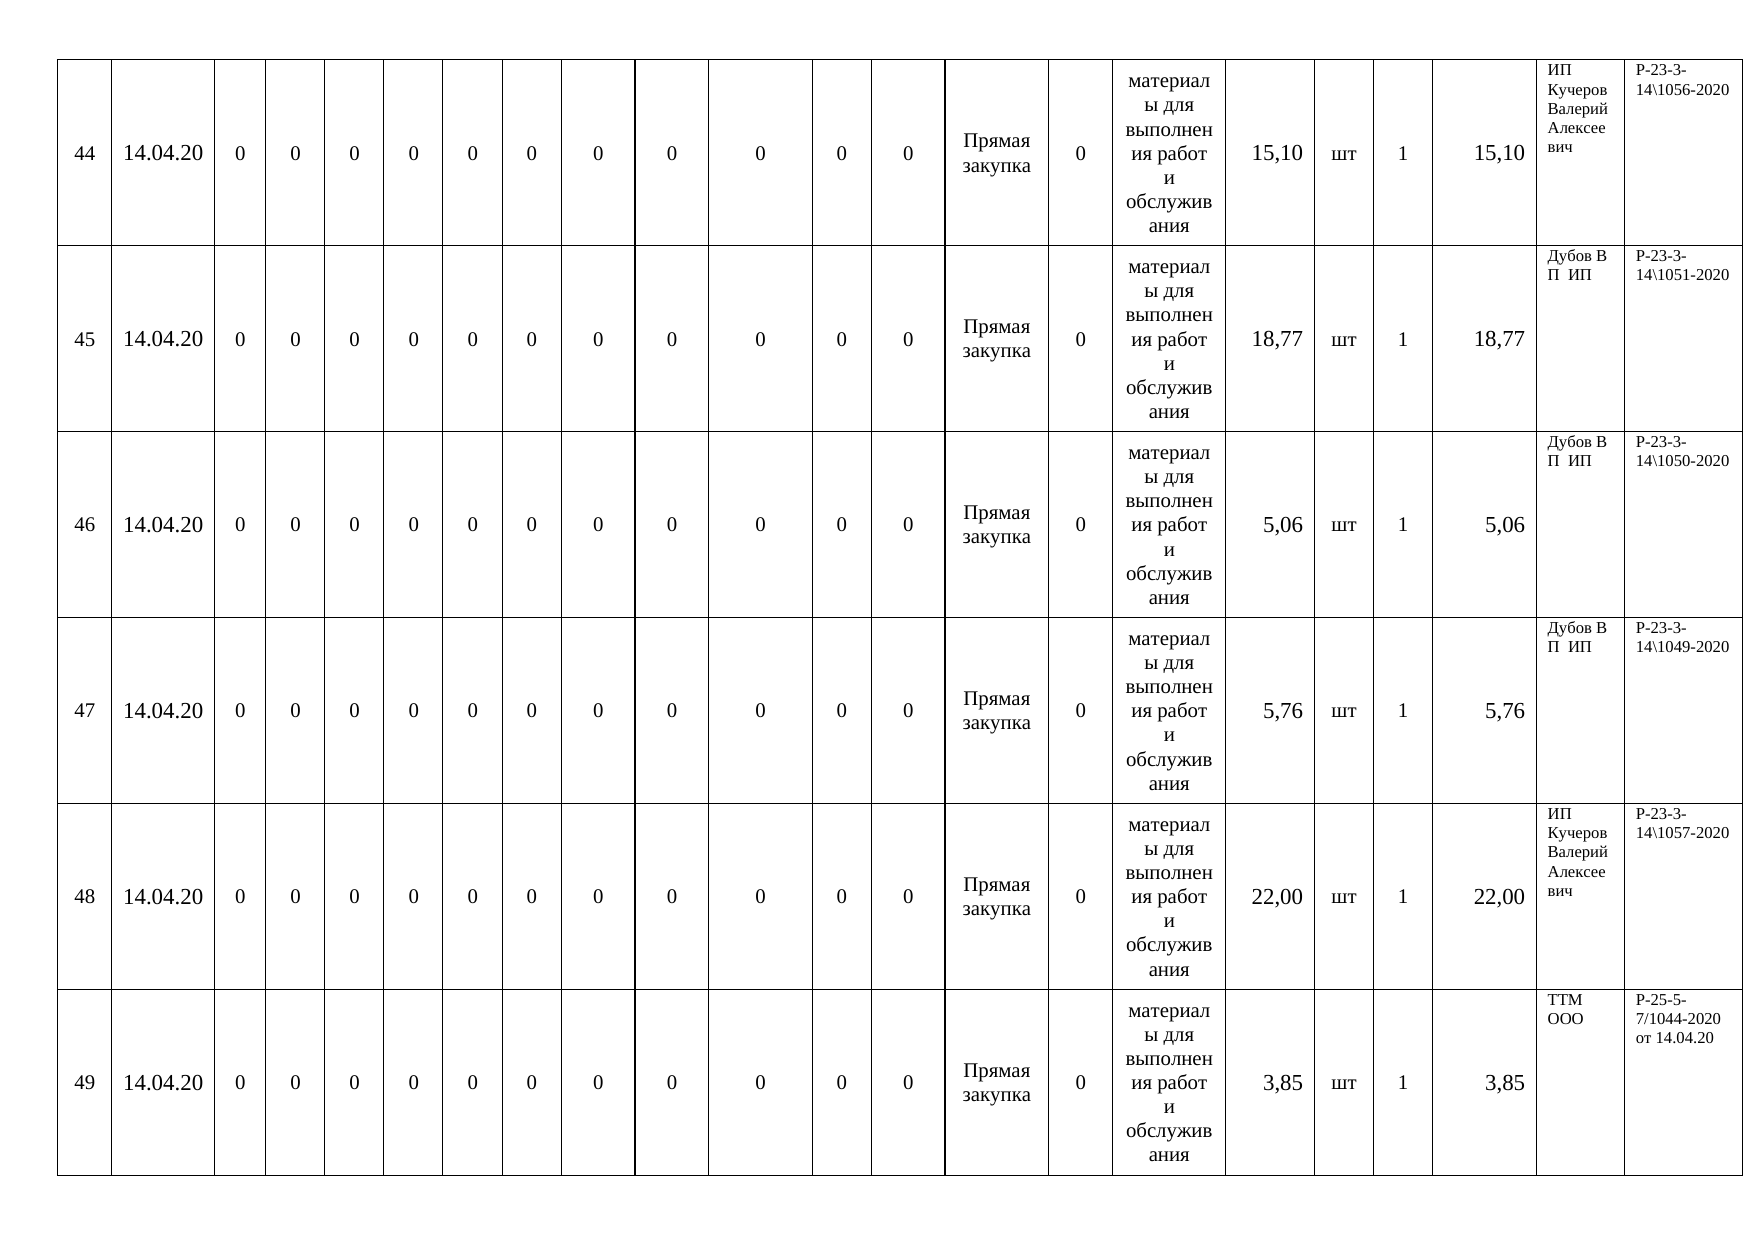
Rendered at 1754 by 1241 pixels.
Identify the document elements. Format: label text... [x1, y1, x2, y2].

table_cell 0 [813, 60, 871, 245]
table_cell 46 [58, 432, 111, 617]
table_cell 0 [709, 432, 812, 617]
table_cell 0 [384, 60, 442, 245]
table_cell шт [1315, 432, 1373, 617]
table_cell 0 [443, 246, 502, 431]
table_cell 0 [325, 804, 383, 989]
table_cell 0 [443, 432, 502, 617]
table_cell 0 [215, 432, 265, 617]
table_cell 0 [562, 432, 634, 617]
table_cell 0 [503, 990, 561, 1175]
table_cell Прямая закупка [946, 60, 1048, 245]
table_cell 0 [1049, 618, 1112, 803]
table_cell 0 [1049, 246, 1112, 431]
table_cell 0 [1049, 60, 1112, 245]
table_cell 14.04.20 [112, 990, 214, 1175]
table_cell 0 [215, 618, 265, 803]
table_cell 0 [215, 990, 265, 1175]
table_cell Р-23-3-14\1056-2020 [1625, 60, 1742, 245]
table_cell 3,85 [1226, 990, 1314, 1175]
table_cell 0 [384, 246, 442, 431]
table_cell 0 [325, 618, 383, 803]
table_cell 0 [709, 804, 812, 989]
table_cell Р-23-3-14\1051-2020 [1625, 246, 1742, 431]
table_cell шт [1315, 618, 1373, 803]
table_cell 0 [215, 60, 265, 245]
table_cell 44 [58, 60, 111, 245]
table_cell 14.04.20 [112, 618, 214, 803]
table_cell шт [1315, 804, 1373, 989]
table_cell 0 [562, 60, 634, 245]
table_cell 0 [813, 246, 871, 431]
table_cell 0 [503, 804, 561, 989]
table_cell 14.04.20 [112, 246, 214, 431]
table_cell ИП Кучеров Валерий Алексеевич [1537, 804, 1624, 989]
table_cell ТТМ ООО [1537, 990, 1624, 1175]
table_cell 0 [872, 432, 944, 617]
table_cell 47 [58, 618, 111, 803]
table_cell 0 [813, 618, 871, 803]
table_cell 0 [872, 804, 944, 989]
table_cell 0 [443, 990, 502, 1175]
table_cell 0 [709, 246, 812, 431]
table_cell 0 [384, 990, 442, 1175]
table_cell 0 [215, 804, 265, 989]
table_cell 0 [503, 60, 561, 245]
table_cell 0 [325, 246, 383, 431]
table_cell 0 [266, 60, 324, 245]
table_cell 0 [503, 246, 561, 431]
table_cell 0 [384, 804, 442, 989]
table_cell 14.04.20 [112, 804, 214, 989]
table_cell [1113, 804, 1225, 989]
table_cell 0 [709, 60, 812, 245]
table_cell 0 [384, 618, 442, 803]
table_cell 0 [266, 804, 324, 989]
table_cell 1 [1374, 804, 1432, 989]
table_cell 0 [636, 246, 708, 431]
table_cell 0 [562, 246, 634, 431]
table_cell Дубов В П ИП [1537, 432, 1624, 617]
table_cell Прямая закупка [946, 246, 1048, 431]
table_cell 5,06 [1226, 432, 1314, 617]
table_cell Дубов В П ИП [1537, 246, 1624, 431]
table_cell 0 [325, 60, 383, 245]
table_cell материалы для выполнения работ и обслуживания [1113, 618, 1225, 803]
table_cell 1 [1374, 990, 1432, 1175]
table_cell Р-23-3-14\1057-2020 [1625, 804, 1742, 989]
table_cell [1113, 246, 1225, 431]
table_cell 0 [1049, 432, 1112, 617]
table_cell 15,10 [1433, 60, 1536, 245]
table_cell 0 [636, 804, 708, 989]
table_cell 0 [443, 804, 502, 989]
table_cell Дубов В П ИП [1537, 618, 1624, 803]
table_cell шт [1315, 60, 1373, 245]
table_cell 0 [872, 618, 944, 803]
table_cell 0 [503, 618, 561, 803]
table_cell 0 [1049, 804, 1112, 989]
table_cell 18,77 [1433, 246, 1536, 431]
table_cell 5,76 [1226, 618, 1314, 803]
table_cell 0 [1049, 990, 1112, 1175]
table_cell 0 [872, 990, 944, 1175]
table_cell 0 [636, 432, 708, 617]
table_cell 0 [872, 60, 944, 245]
table_cell Прямая закупка [946, 804, 1048, 989]
table_cell 0 [325, 432, 383, 617]
table_cell шт [1315, 246, 1373, 431]
table_cell 0 [813, 804, 871, 989]
table_cell Р-23-3-14\1049-2020 [1625, 618, 1742, 803]
table_cell 49 [58, 990, 111, 1175]
table_cell шт [1315, 990, 1373, 1175]
table_cell 0 [872, 246, 944, 431]
table_cell 45 [58, 246, 111, 431]
table_cell 0 [266, 246, 324, 431]
table_cell Прямая закупка [946, 990, 1048, 1175]
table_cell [1113, 60, 1225, 245]
table_cell 0 [215, 246, 265, 431]
table_cell Р-23-3-14\1050-2020 [1625, 432, 1742, 617]
table_cell 1 [1374, 246, 1432, 431]
table_cell 0 [562, 804, 634, 989]
table_cell 14.04.20 [112, 432, 214, 617]
table_cell 1 [1374, 60, 1432, 245]
table_cell 22,00 [1226, 804, 1314, 989]
table_cell 0 [562, 990, 634, 1175]
table_cell 5,76 [1433, 618, 1536, 803]
table_cell Прямая закупка [946, 618, 1048, 803]
table_cell 0 [443, 618, 502, 803]
table_cell 0 [562, 618, 634, 803]
table_cell 0 [813, 432, 871, 617]
table_cell 0 [443, 60, 502, 245]
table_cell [1113, 990, 1225, 1175]
table_cell 0 [813, 990, 871, 1175]
table_cell 0 [266, 618, 324, 803]
table_cell 15,10 [1226, 60, 1314, 245]
table_cell 22,00 [1433, 804, 1536, 989]
table_cell 0 [636, 990, 708, 1175]
table_cell 0 [503, 432, 561, 617]
table_cell 48 [58, 804, 111, 989]
table_cell 0 [636, 618, 708, 803]
table_cell 0 [709, 618, 812, 803]
table_cell 1 [1374, 618, 1432, 803]
table_cell 1 [1374, 432, 1432, 617]
table_cell Р-25-5-7/1044-2020 от 14.04.20 [1625, 990, 1742, 1175]
table_cell 3,85 [1433, 990, 1536, 1175]
table_cell ИП Кучеров Валерий Алексеевич [1537, 60, 1624, 245]
table_cell 14.04.20 [112, 60, 214, 245]
table_cell 5,06 [1433, 432, 1536, 617]
table_cell 18,77 [1226, 246, 1314, 431]
table_cell Прямая закупка [946, 432, 1048, 617]
table_cell 0 [709, 990, 812, 1175]
table_cell материалы для выполнения работ и обслуживания [1113, 432, 1225, 617]
table_cell 0 [266, 990, 324, 1175]
table_cell 0 [636, 60, 708, 245]
table_cell 0 [266, 432, 324, 617]
table_cell 0 [384, 432, 442, 617]
table_cell 0 [325, 990, 383, 1175]
